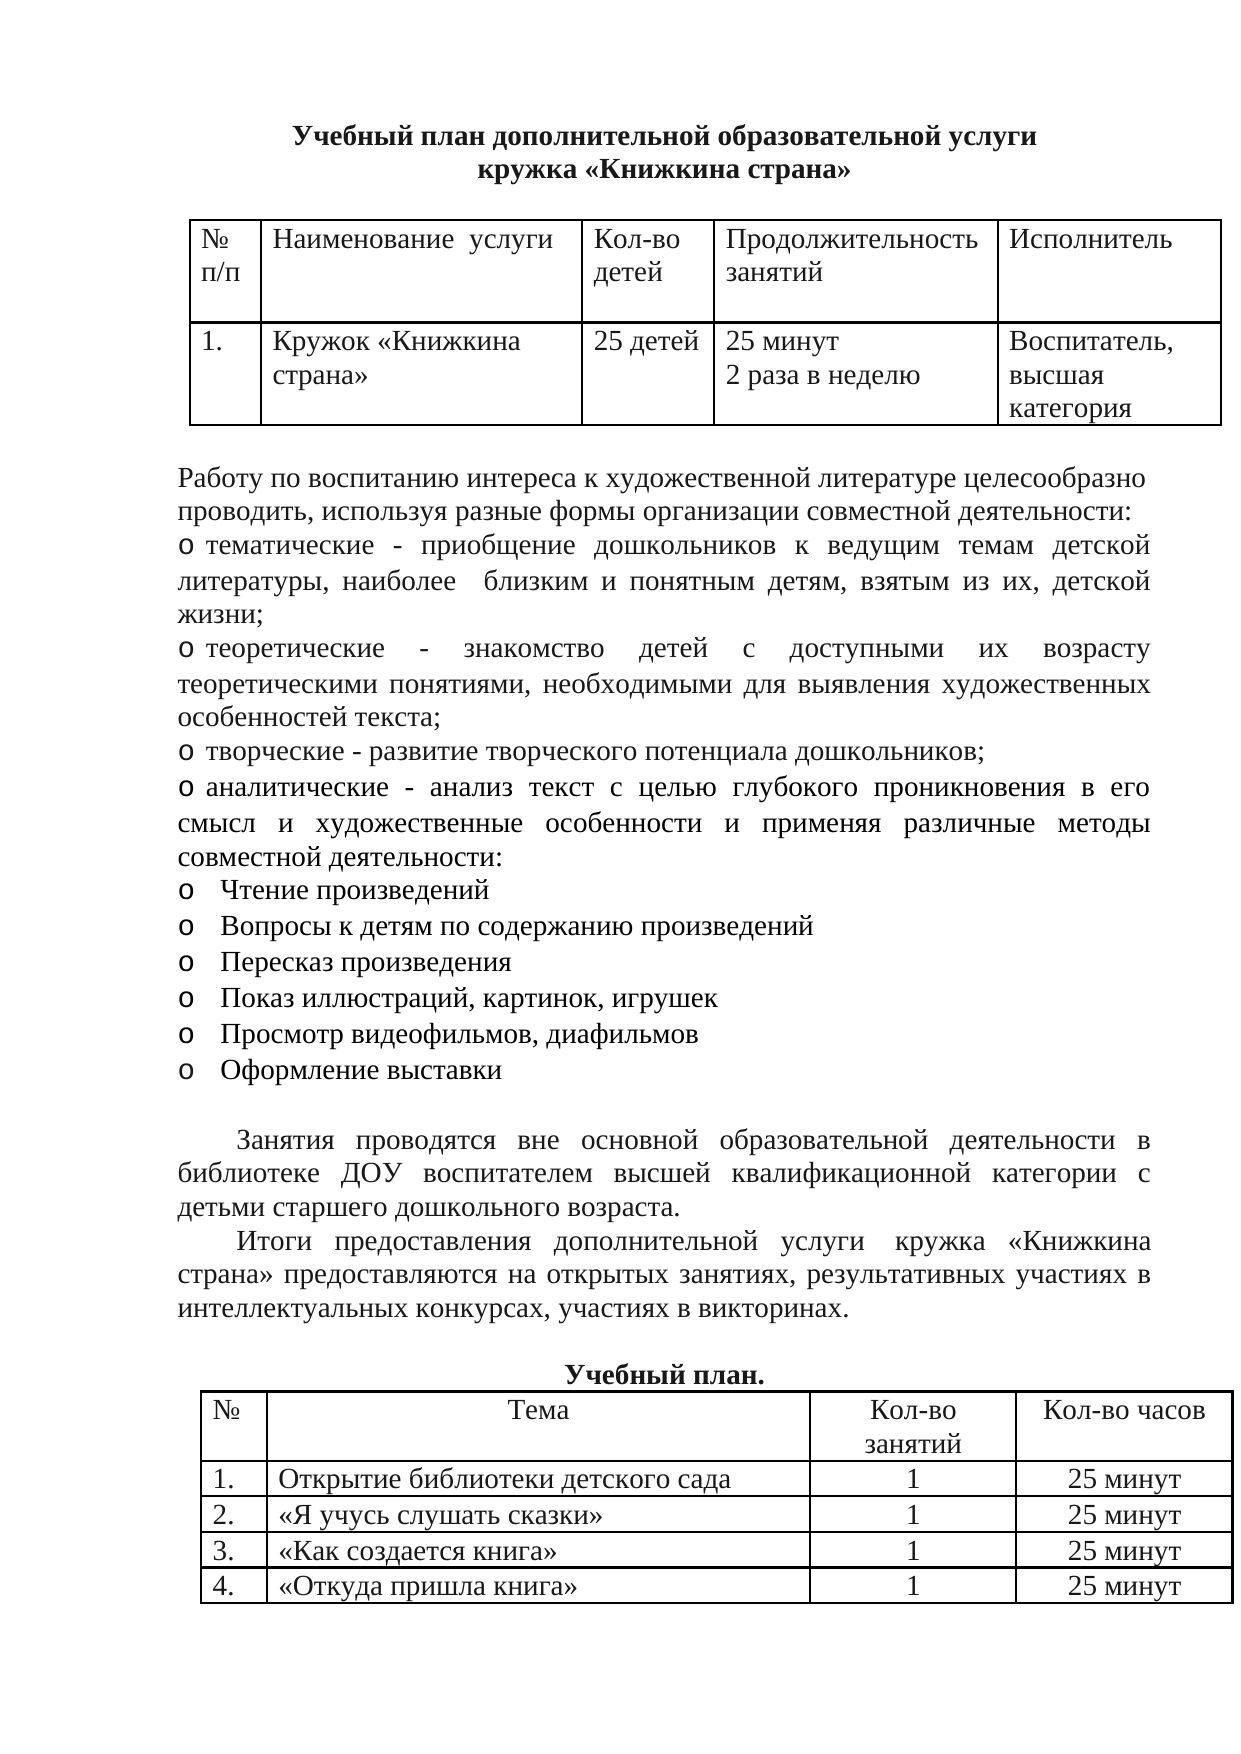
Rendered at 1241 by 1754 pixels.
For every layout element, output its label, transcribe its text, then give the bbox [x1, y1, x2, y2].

table_cell 1 [811, 1533, 1015, 1566]
table_cell 2. [202, 1497, 266, 1531]
text o Показ иллюстраций, картинок, игрушек [177, 980, 1152, 1016]
table_cell 1 [811, 1569, 1015, 1602]
table_cell 1. [191, 324, 260, 424]
table_cell «Как создается книга» [268, 1533, 809, 1566]
table_cell 1 [811, 1497, 1015, 1531]
table_header № [202, 1393, 266, 1459]
table_cell 25 минут 2 раза в неделю [715, 324, 997, 424]
text Работу по воспитанию интереса к художественной литературе целесообразно проводить, используя разные формы организации совместной деятельности: [177, 460, 1152, 527]
text o тематические - приобщение дошкольников к ведущим темам детской литературы, наиболее близким и понятным детям, взятым из их, детской жизни; [177, 527, 1152, 630]
table_cell Открытие библиотеки детского сада [268, 1462, 809, 1495]
text o Чтение произведений [177, 872, 1152, 908]
table_cell 25 минут [1017, 1569, 1231, 1602]
text o Пересказ произведения [177, 944, 1152, 980]
table_cell «Откуда пришла книга» [268, 1569, 809, 1602]
table_cell «Я учусь слушать сказки» [268, 1497, 809, 1531]
table_header Кол-во часов [1017, 1393, 1231, 1459]
text o Вопросы к детям по содержанию произведений [177, 908, 1152, 944]
table_cell 1 [811, 1462, 1015, 1495]
table_header Кол-во занятий [811, 1393, 1015, 1459]
table_cell 25 детей [583, 324, 713, 424]
text Занятия проводятся вне основной образовательной деятельности в библиотеке ДОУ воспитателем высшей квалификационной категории с детьми старшего дошкольного возраста. [177, 1122, 1152, 1223]
text o творческие - развитие творческого потенциала дошкольников; [177, 733, 1152, 769]
table_header Тема [268, 1393, 809, 1459]
table_cell Кружок «Книжкина страна» [262, 324, 581, 424]
table_cell 1. [202, 1462, 266, 1495]
table_cell 25 минут [1017, 1533, 1231, 1566]
table_cell 25 минут [1017, 1497, 1231, 1531]
text o теоретические - знакомство детей с доступными их возрасту теоретическими понятиями, необходимыми для выявления художественных особенностей текста; [177, 630, 1152, 733]
table_cell 4. [202, 1569, 266, 1602]
text Учебный план. [177, 1357, 1152, 1390]
text Учебный план дополнительной образовательной услуги [177, 118, 1152, 152]
text o Просмотр видеофильмов, диафильмов [177, 1016, 1152, 1052]
table_header Кол-во детей [583, 221, 713, 321]
table_header Продолжительность занятий [715, 221, 997, 321]
table_cell Воспитатель, высшая категория [999, 324, 1220, 424]
text o Оформление выставки [177, 1052, 1152, 1088]
text o аналитические - анализ текст с целью глубокого проникновения в его смысл и художественные особенности и применяя различные методы совместной деятельности: [177, 769, 1152, 872]
text кружка «Книжкина страна» [177, 152, 1152, 185]
table_header № п/п [191, 221, 260, 321]
table_cell 3. [202, 1533, 266, 1566]
text Итоги предоставления дополнительной услуги кружка «Книжкина страна» предоставляются на открытых занятиях, результативных участиях в интеллектуальных конкурсах, участиях в викторинах. [177, 1223, 1152, 1323]
table_header Наименование услуги [262, 221, 581, 321]
table_cell 25 минут [1017, 1462, 1231, 1495]
table_header Исполнитель [999, 221, 1220, 321]
